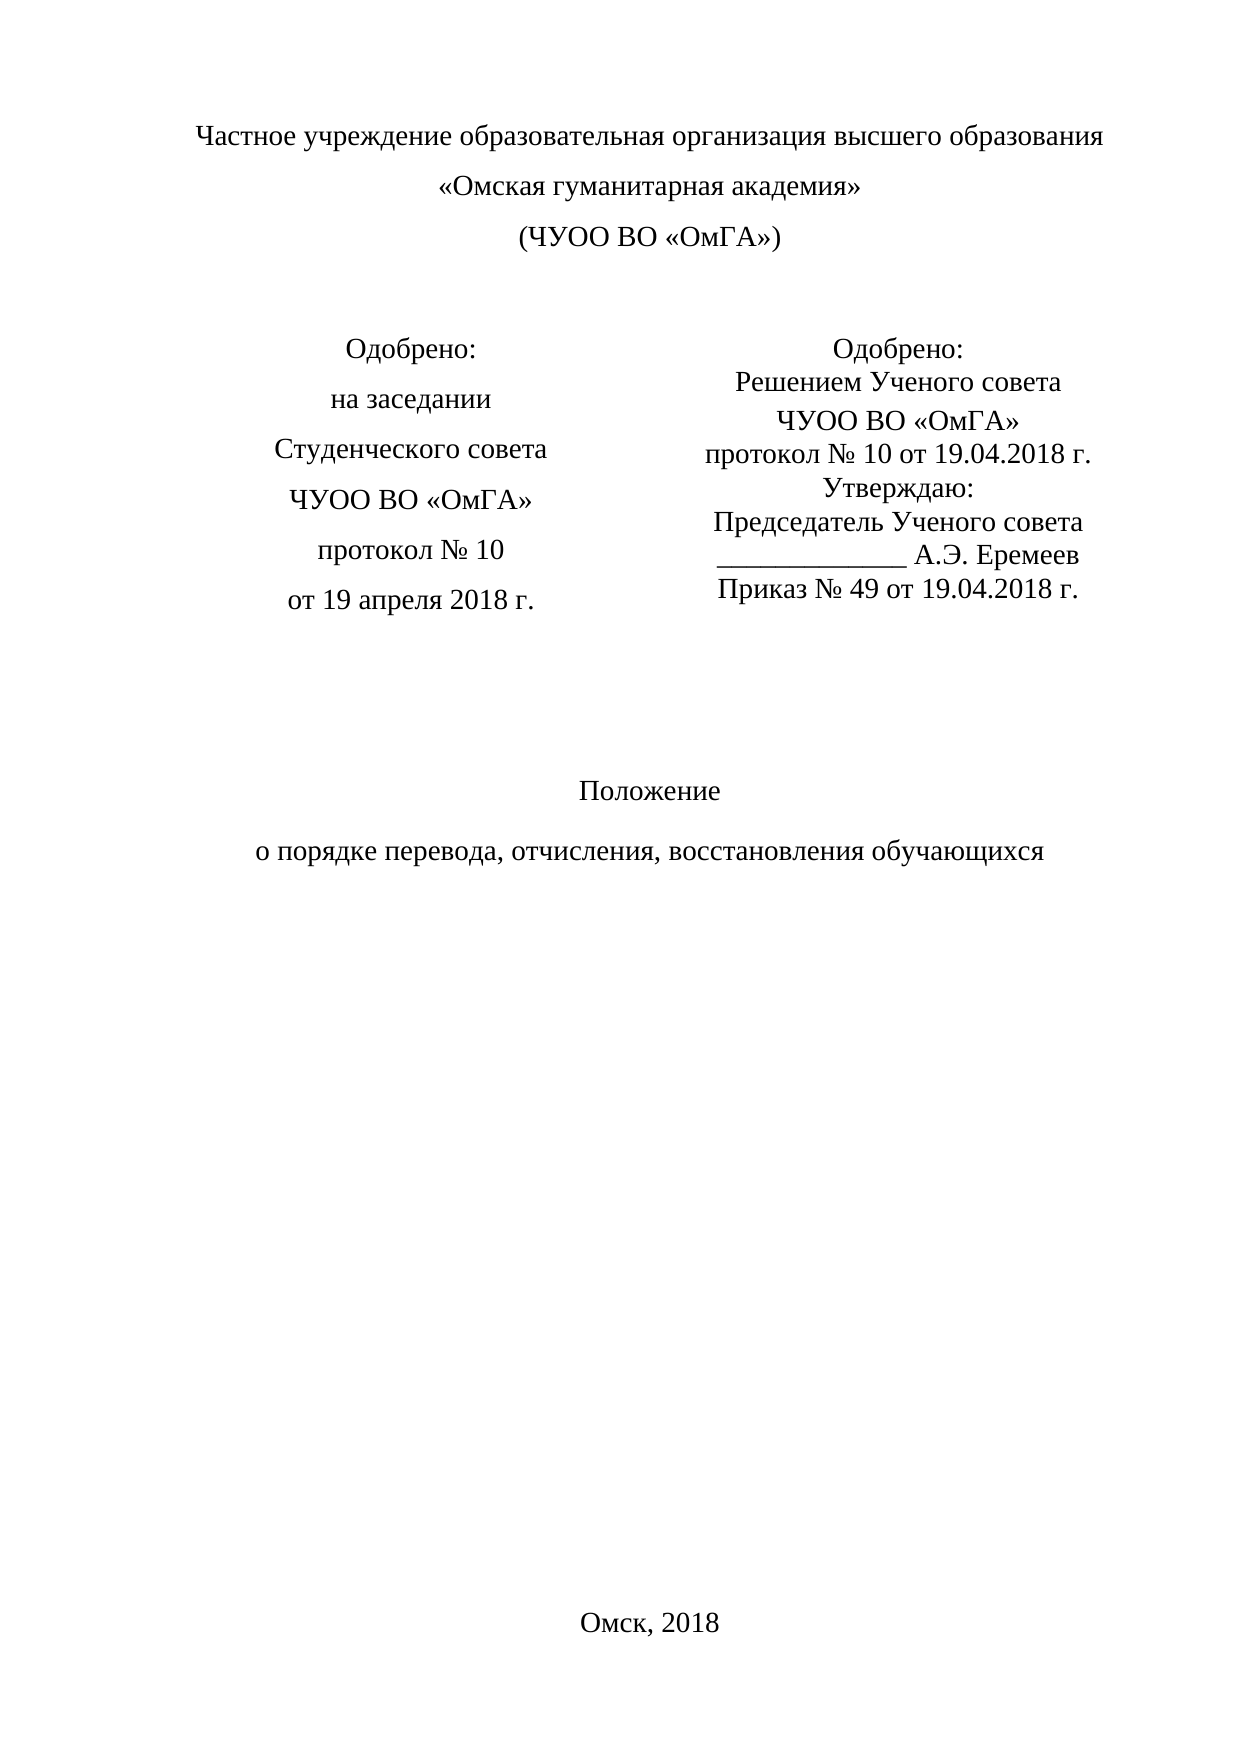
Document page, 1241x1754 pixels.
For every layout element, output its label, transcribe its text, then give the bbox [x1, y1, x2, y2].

table_header Одобрено: Решением Ученого совета ЧУОО ВО «ОмГА» протокол № 10 от 19.04.2018 г. Утверждаю: Председатель Ученого совета _____________ А.Э. Еремеев Приказ № 49 от 19.04.2018 г. [685, 331, 1111, 650]
subtitle Частное учреждение образовательная организация высшего образования [148, 118, 1152, 152]
subtitle «Омская гуманитарная академия» [148, 168, 1152, 202]
text Положение [148, 773, 1152, 807]
table_header Одобрено: на заседании Студенческого совета ЧУОО ВО «ОмГА» протокол № 10 от 19 апреля 2018 г. [136, 331, 685, 650]
subtitle (ЧУОО ВО «ОмГА») [148, 219, 1152, 252]
text Омск, 2018 [148, 1605, 1152, 1638]
text о порядке перевода, отчисления, восстановления обучающихся [148, 833, 1152, 866]
